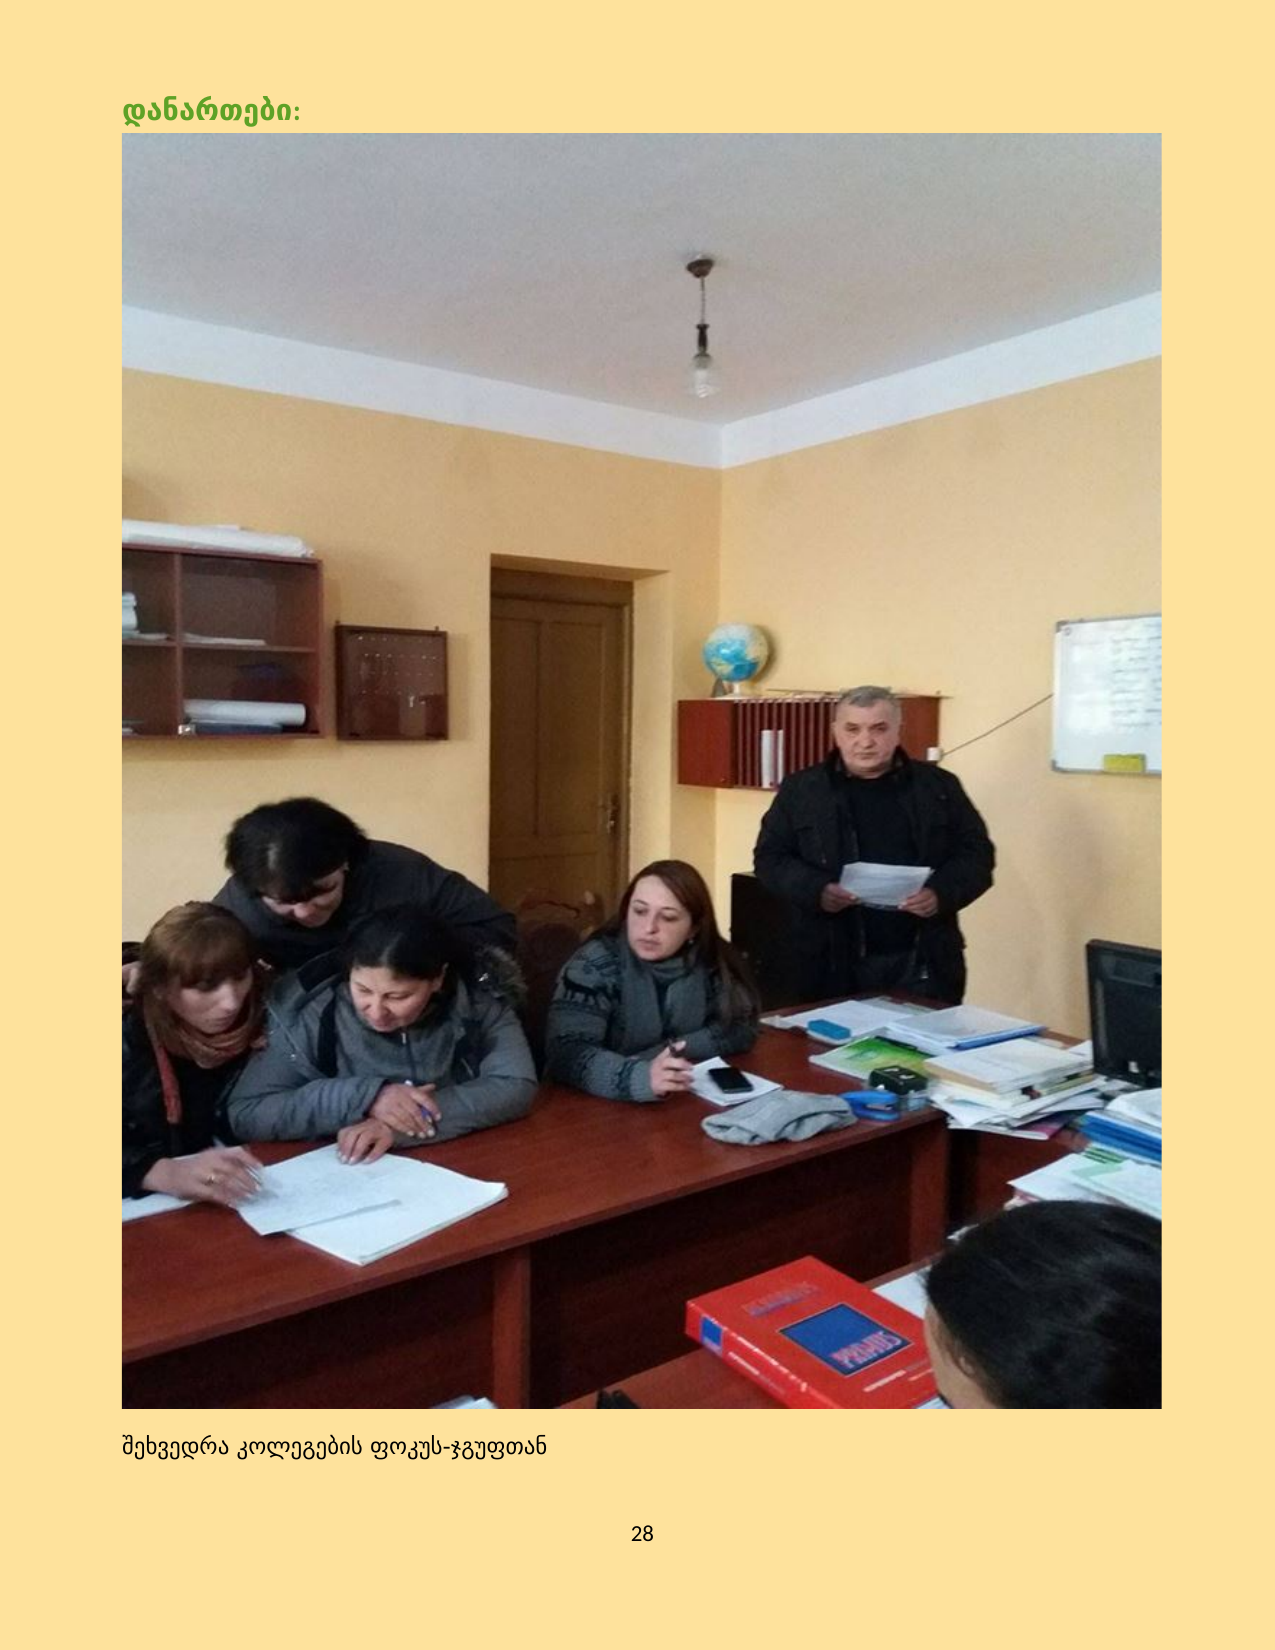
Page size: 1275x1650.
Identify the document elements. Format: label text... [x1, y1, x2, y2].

subtitle დანართები: [122, 94, 1162, 128]
text შეხვედრა კოლეგების ფოკუს-ჯგუფთან [122, 1433, 1162, 1460]
picture [121, 133, 1162, 1409]
